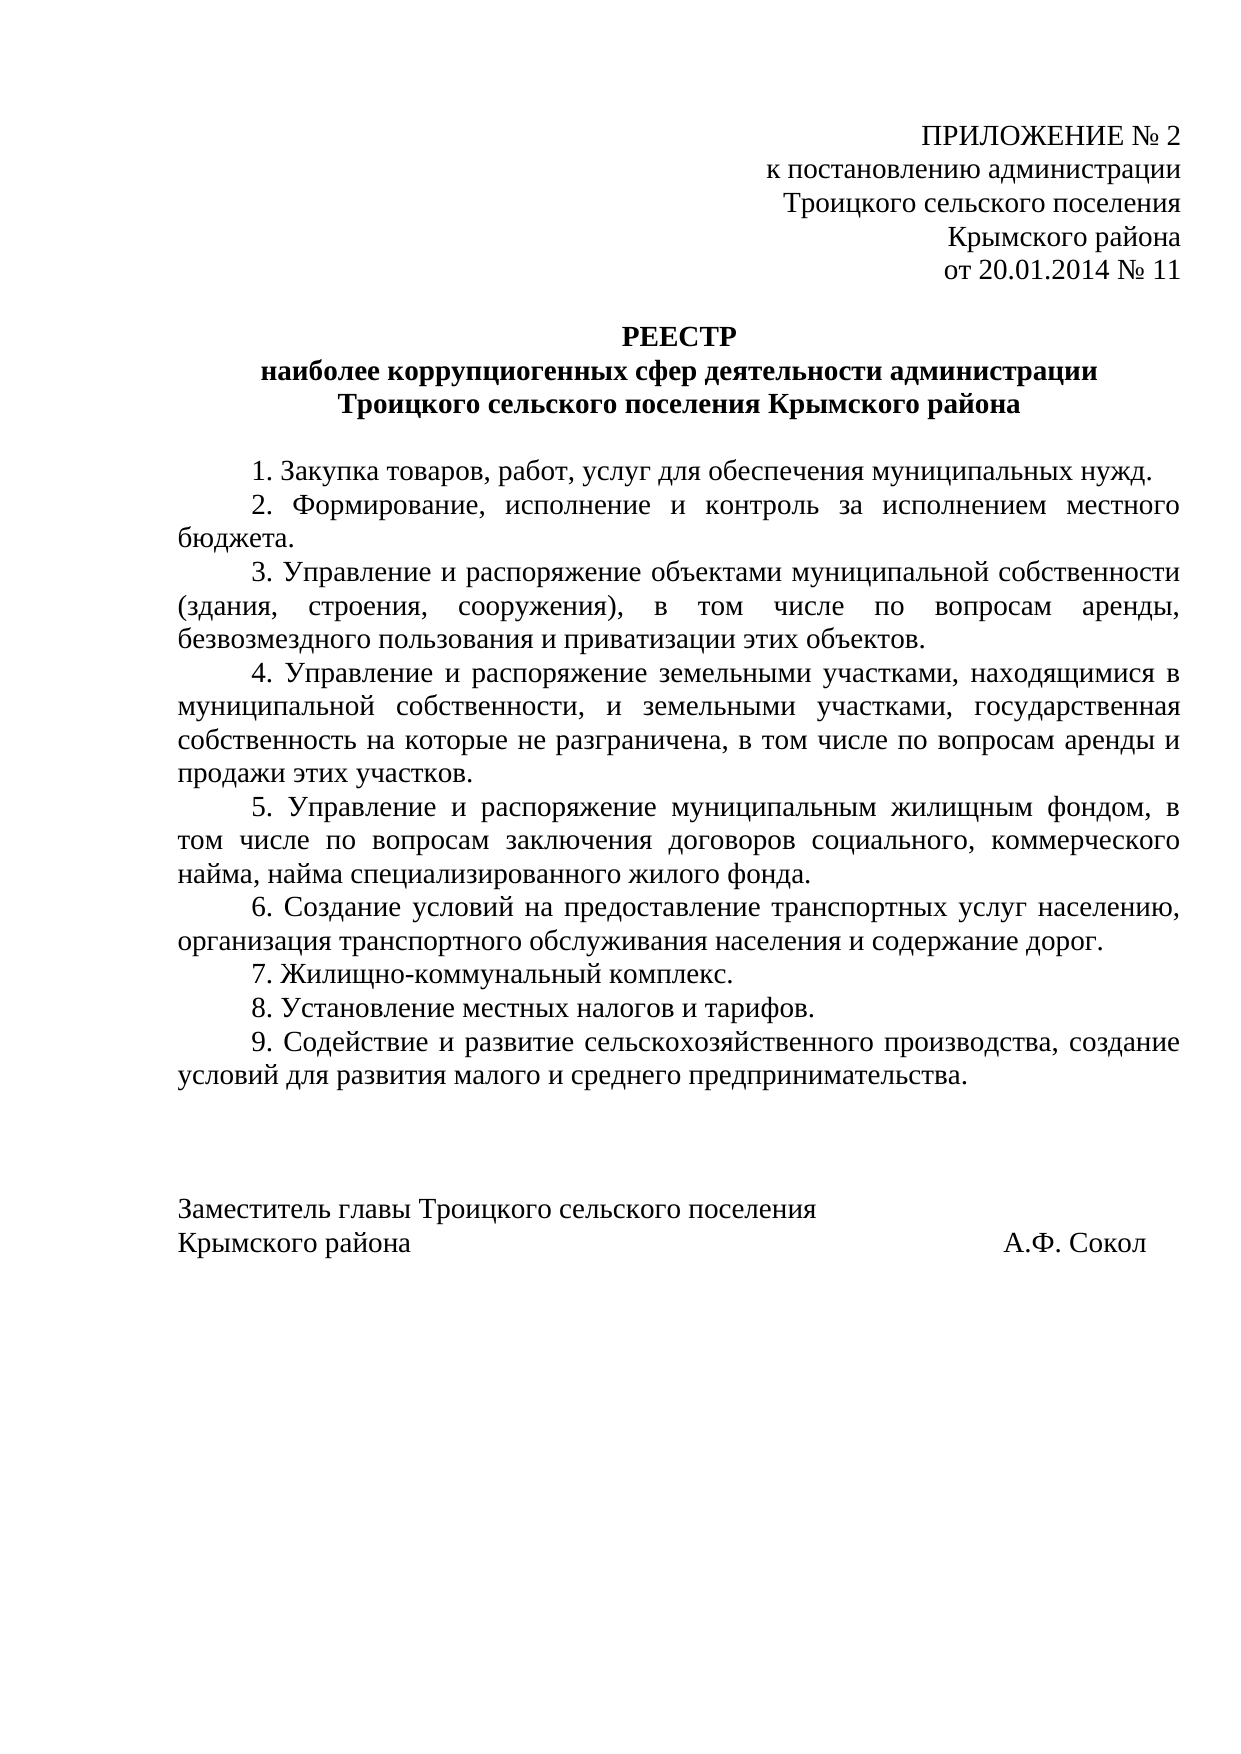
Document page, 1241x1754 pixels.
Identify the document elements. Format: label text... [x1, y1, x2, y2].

text наиболее коррупциогенных сфер деятельности администрации [177, 353, 1181, 386]
text 7. Жилищно-коммунальный комплекс. [177, 957, 1181, 990]
text к постановлению администрации [251, 152, 1181, 185]
text Крымского района А.Ф. Сокол ПРИЛОЖЕНИЕ № 2 [177, 118, 1181, 152]
text 4. Управление и распоряжение земельными участками, находящимися в муниципальной собственности, и земельными участками, государственная собственность на которые не разграничена, в том числе по вопросам аренды и продажи этих участков. [177, 655, 1181, 789]
text 9. Содействие и развитие сельскохозяйственного производства, создание условий для развития малого и среднего предпринимательства. [177, 1024, 1181, 1091]
text РЕЕСТР [177, 319, 1181, 353]
text 3. Управление и распоряжение объектами муниципальной собственности (здания, строения, сооружения), в том числе по вопросам аренды, безвозмездного пользования и приватизации этих объектов. [177, 554, 1181, 655]
text 8. Установление местных налогов и тарифов. [177, 990, 1181, 1024]
text 6. Создание условий на предоставление транспортных услуг населению, организация транспортного обслуживания населения и содержание дорог. [177, 889, 1181, 957]
subtitle 1. Закупка товаров, работ, услуг для обеспечения муниципальных нужд. [177, 453, 1181, 487]
text Троицкого сельского поселения [251, 185, 1181, 219]
text от 20.01.2014 № 11 [251, 252, 1181, 286]
text Крымского района [251, 219, 1181, 252]
text 2. Формирование, исполнение и контроль за исполнением местного бюджета. [177, 487, 1181, 554]
text Крымского района А.Ф. Сокол [177, 1225, 1181, 1258]
text 5. Управление и распоряжение муниципальным жилищным фондом, в том числе по вопросам заключения договоров социального, коммерческого найма, найма специализированного жилого фонда. [177, 789, 1181, 889]
text Троицкого сельского поселения Крымского района [177, 386, 1181, 420]
text Заместитель главы Троицкого сельского поселения [177, 1191, 1181, 1225]
